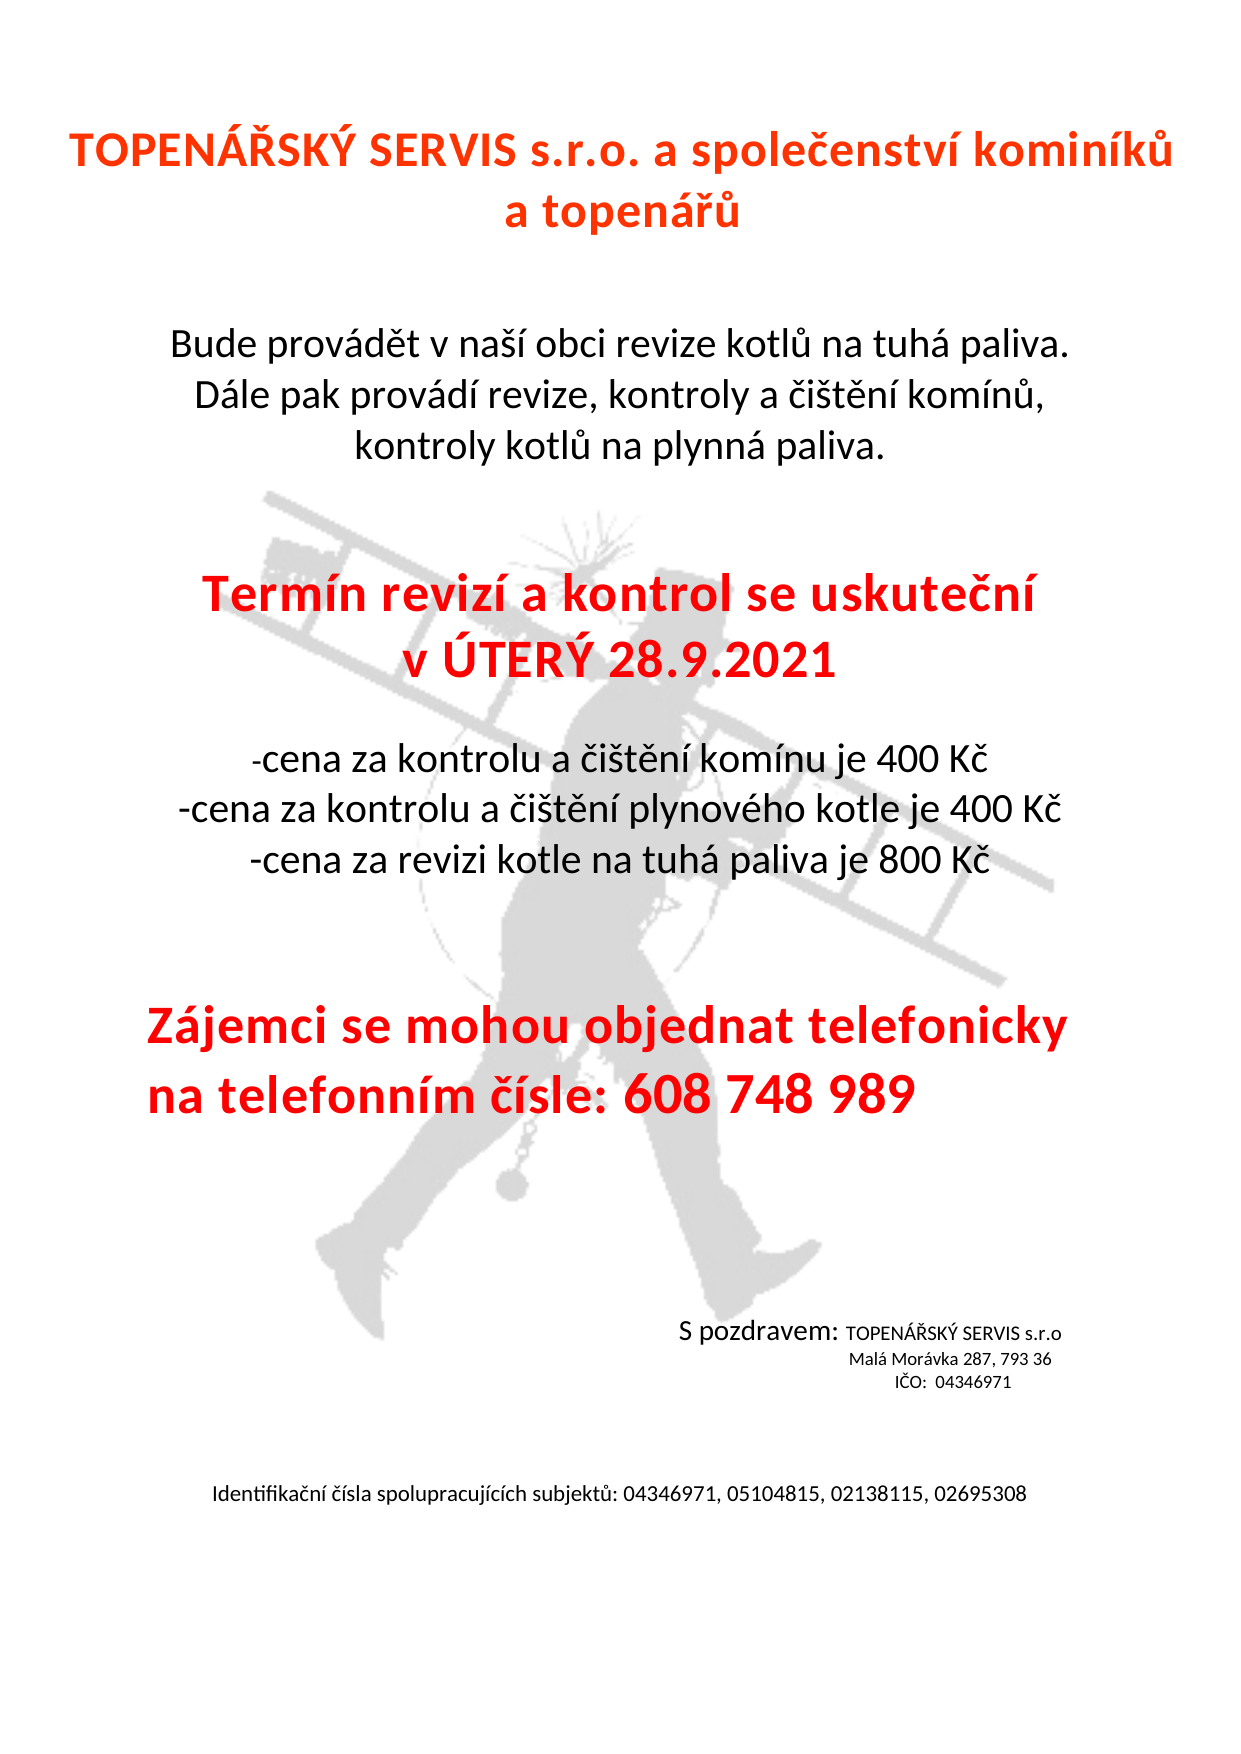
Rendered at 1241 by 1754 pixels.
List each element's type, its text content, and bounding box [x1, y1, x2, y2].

text S pozdravem: TOPENÁŘSKÝ SERVIS s.r.o [148, 1312, 1093, 1347]
text -cena za kontrolu a čištění plynového kotle je 400 Kč [148, 782, 1093, 833]
text Bude provádět v naší obci revize kotlů na tuhá paliva. [148, 317, 1093, 368]
text Zájemci se mohou objednat telefonicky na telefonním čísle: 608 748 989 [148, 991, 1093, 1128]
text -cena za kontrolu a čištění komínu je 400 Kč [148, 732, 1093, 782]
text Identifikační čísla spolupracujících subjektů: 04346971, 05104815, 02138115, 02695308 [148, 1479, 1093, 1508]
text kontroly kotlů na plynná paliva. [148, 419, 1093, 469]
text -cena za revizi kotle na tuhá paliva je 800 Kč [148, 833, 1093, 884]
text IČO: 04346971 [148, 1370, 1093, 1393]
text Termín revizí a kontrol se uskuteční v ÚTERÝ 28.9.2021 [148, 559, 1093, 691]
text Dále pak provádí revize, kontroly a čištění komínů, [148, 368, 1093, 419]
text Malá Morávka 287, 793 36 [221, 1347, 1093, 1370]
